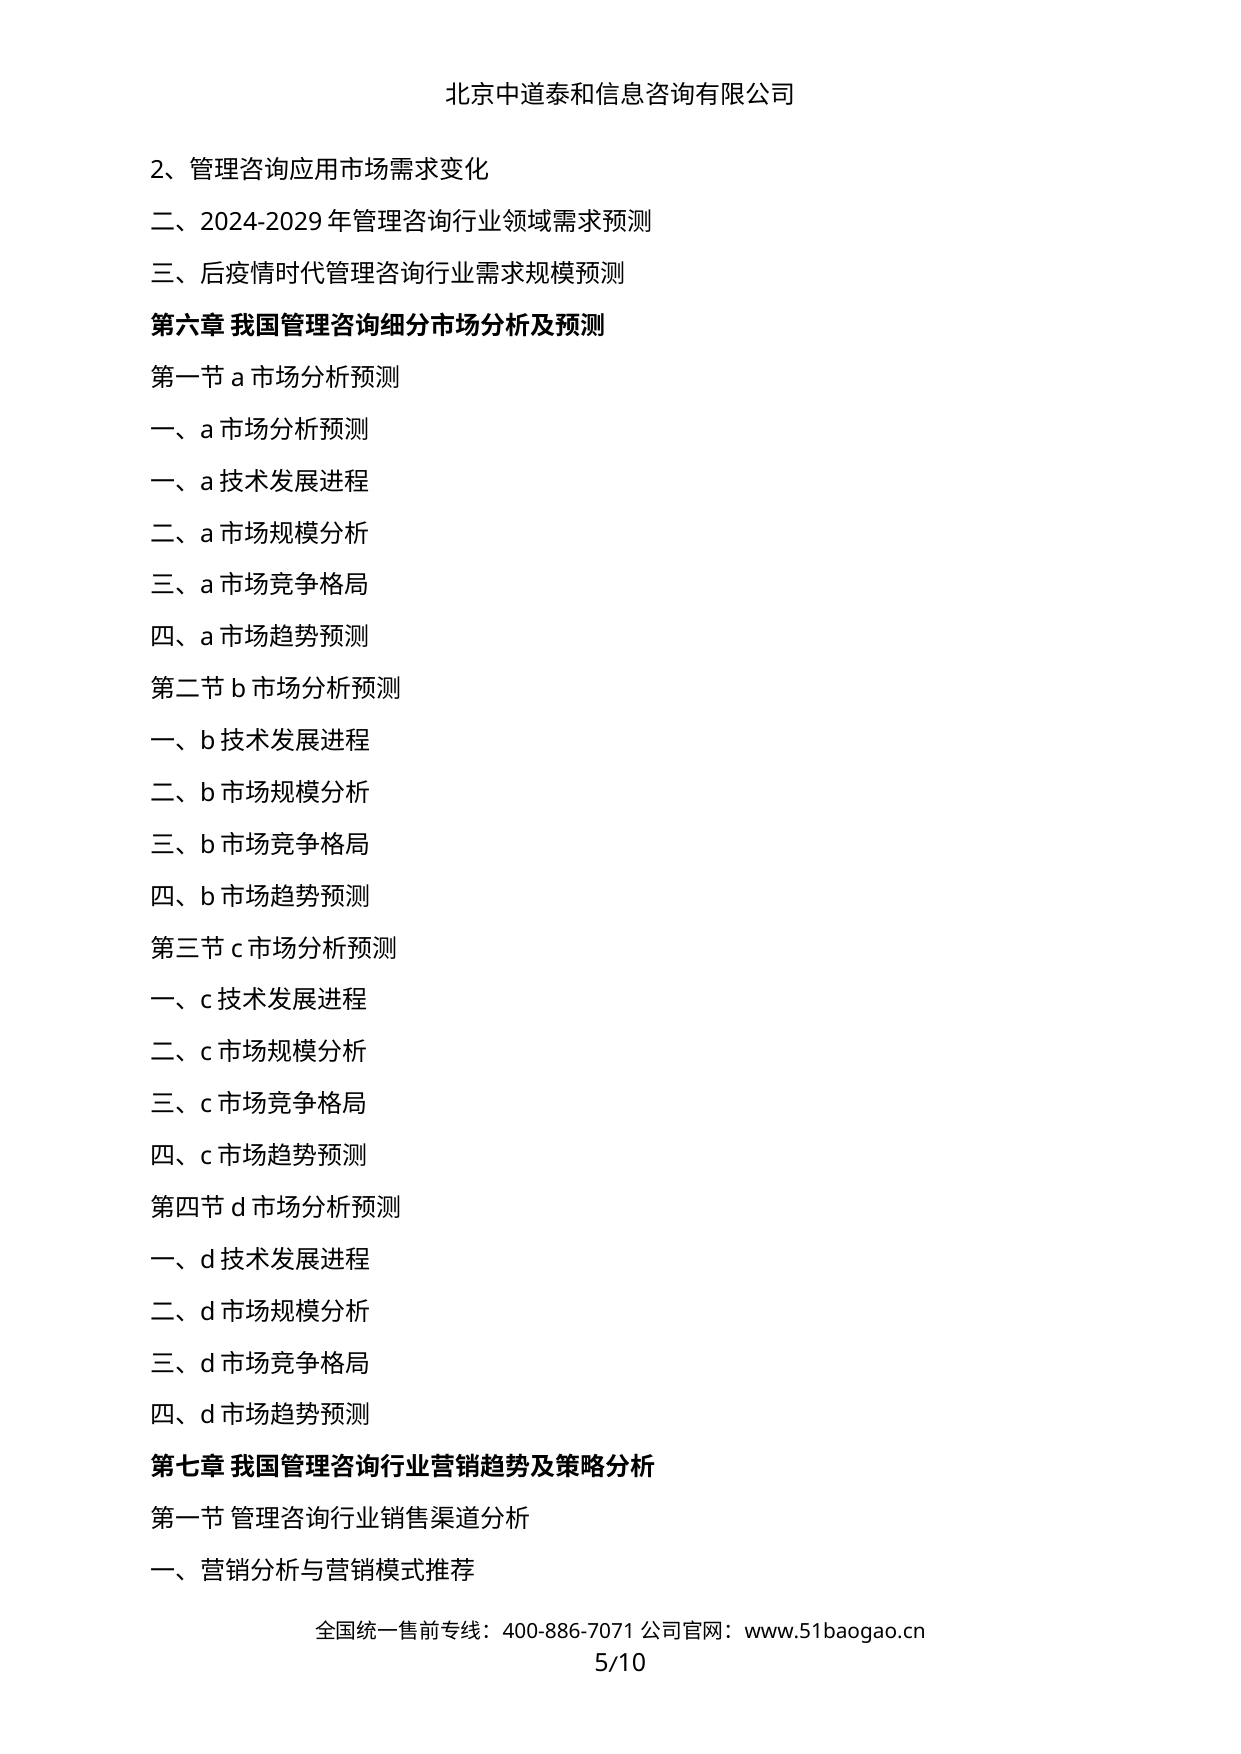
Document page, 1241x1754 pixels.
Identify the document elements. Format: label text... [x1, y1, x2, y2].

text 二、c市场规模分析 [150, 1032, 1090, 1068]
text 四、c市场趋势预测 [150, 1136, 1090, 1172]
text 三、后疫情时代管理咨询行业需求规模预测 [150, 254, 1090, 290]
text 二、d市场规模分析 [150, 1291, 1090, 1327]
text 四、d市场趋势预测 [150, 1395, 1090, 1431]
text 二、b市场规模分析 [150, 772, 1090, 809]
text 四、a市场趋势预测 [150, 617, 1090, 653]
text 三、b市场竞争格局 [150, 824, 1090, 861]
text 2、管理咨询应用市场需求变化 [150, 150, 1090, 186]
text 第一节 a市场分析预测 [150, 357, 1090, 394]
text 三、c市场竞争格局 [150, 1084, 1090, 1120]
text 第一节 管理咨询行业销售渠道分析 [150, 1499, 1090, 1535]
text 一、c技术发展进程 [150, 980, 1090, 1016]
text 第六章 我国管理咨询细分市场分析及预测 [150, 306, 1090, 342]
text 一、b技术发展进程 [150, 721, 1090, 757]
text 一、a市场分析预测 [150, 409, 1090, 446]
text 二、2024-2029年管理咨询行业领域需求预测 [150, 202, 1090, 238]
text 一、d技术发展进程 [150, 1239, 1090, 1276]
text 第七章 我国管理咨询行业营销趋势及策略分析 [150, 1447, 1090, 1483]
text 三、d市场竞争格局 [150, 1343, 1090, 1379]
text 一、营销分析与营销模式推荐 [150, 1551, 1090, 1587]
text 第二节 b市场分析预测 [150, 669, 1090, 705]
text 二、a市场规模分析 [150, 513, 1090, 549]
text 第三节 c市场分析预测 [150, 928, 1090, 964]
text 一、a技术发展进程 [150, 461, 1090, 497]
text 第四节 d市场分析预测 [150, 1187, 1090, 1224]
text 四、b市场趋势预测 [150, 876, 1090, 912]
text 三、a市场竞争格局 [150, 565, 1090, 601]
